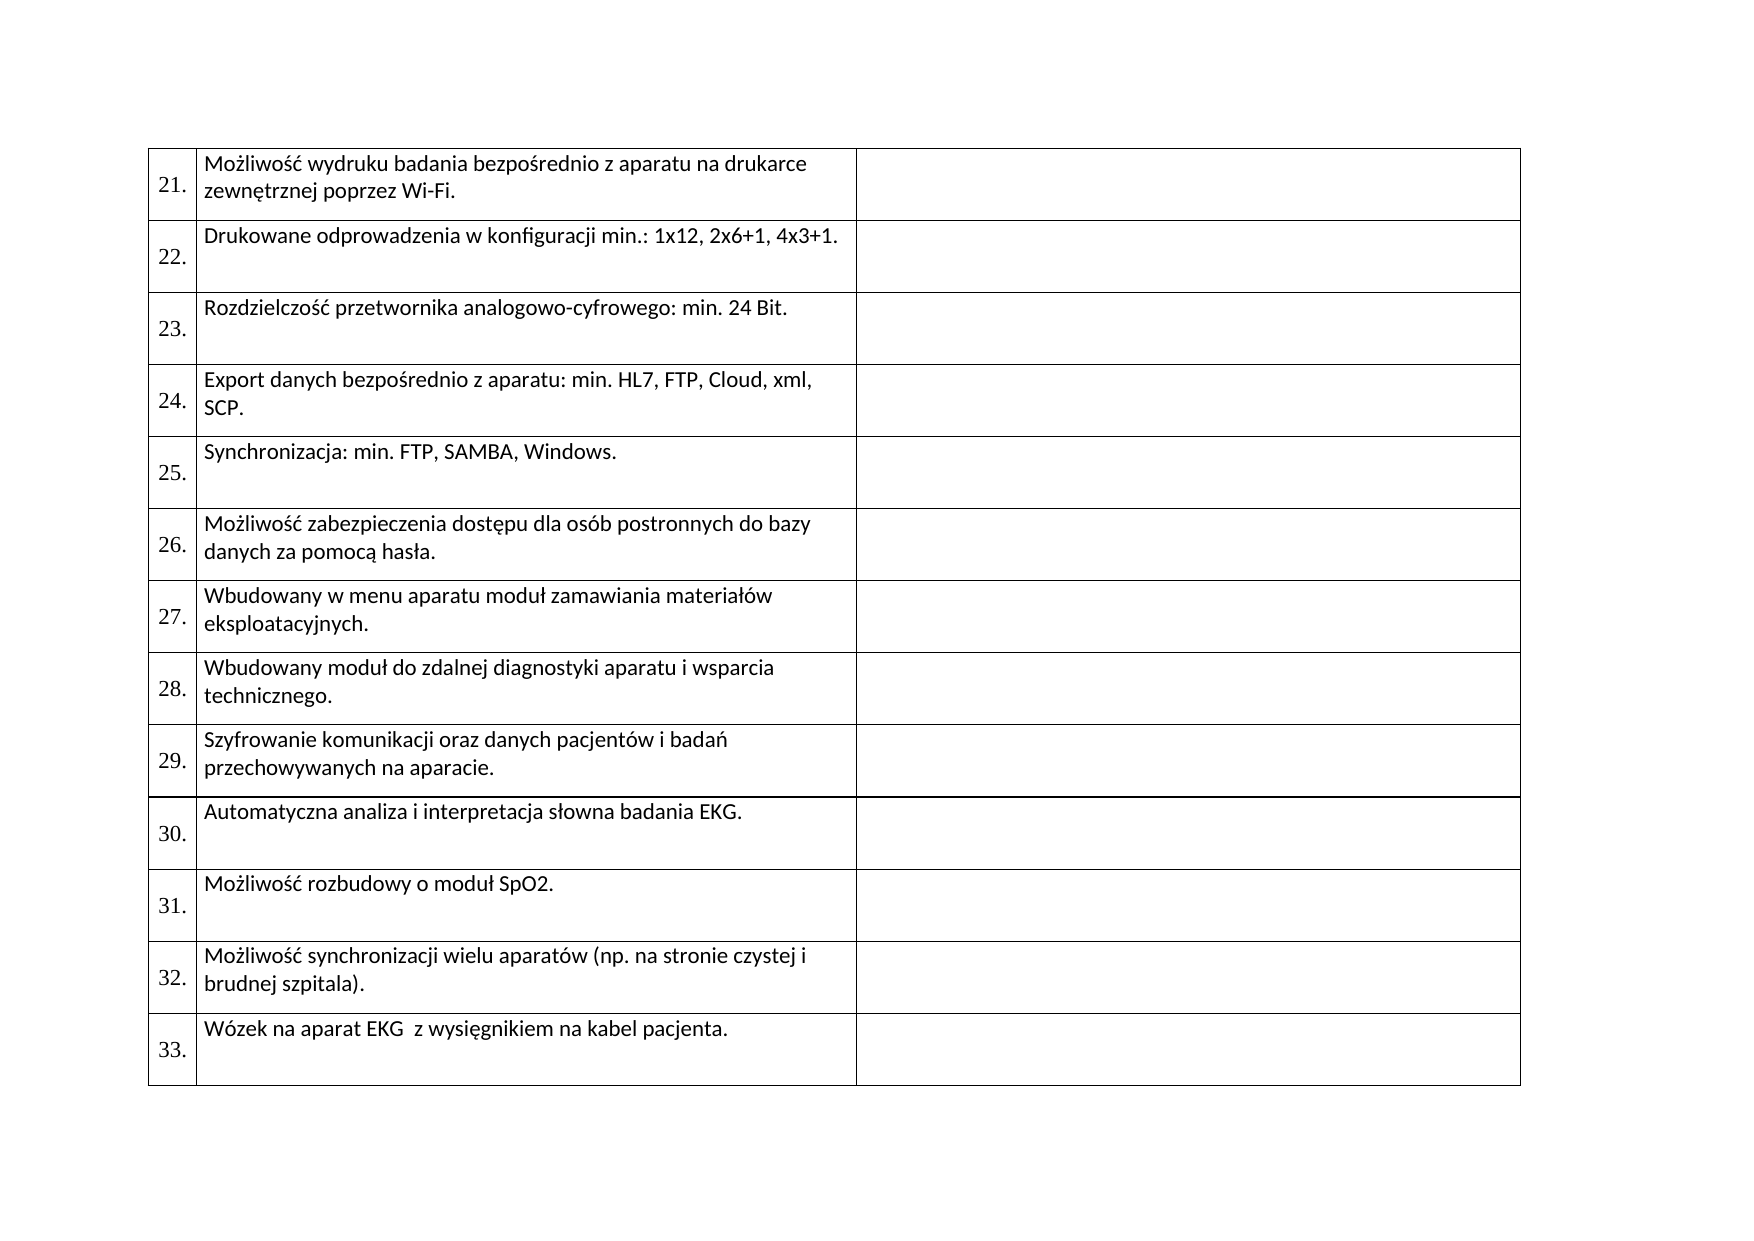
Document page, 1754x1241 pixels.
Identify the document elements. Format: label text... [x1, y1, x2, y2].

table_cell [857, 725, 1520, 796]
table_cell [857, 293, 1520, 364]
table_cell Możliwość zabezpieczenia dostępu dla osób postronnych do bazy danych za pomocą hasła. [197, 509, 856, 580]
table_cell Możliwość rozbudowy o moduł SpO2. [197, 870, 856, 941]
table_cell Wbudowany w menu aparatu moduł zamawiania materiałów eksploatacyjnych. [197, 581, 856, 652]
table_cell Rozdzielczość przetwornika analogowo-cyfrowego: min. 24 Bit. [197, 293, 856, 364]
table_cell Wbudowany moduł do zdalnej diagnostyki aparatu i wsparcia technicznego. [197, 653, 856, 724]
table_cell Możliwość wydruku badania bezpośrednio z aparatu na drukarce zewnętrznej poprzez Wi-Fi. [197, 149, 856, 220]
table_cell 21. [149, 149, 196, 220]
table_cell 24. [149, 365, 196, 436]
table_cell Drukowane odprowadzenia w konfiguracji min.: 1x12, 2x6+1, 4x3+1. [197, 221, 856, 292]
table_cell Export danych bezpośrednio z aparatu: min. HL7, FTP, Cloud, xml, SCP. [197, 365, 856, 436]
table_cell [857, 509, 1520, 580]
table_cell [857, 798, 1520, 868]
table_cell 22. [149, 221, 196, 292]
table_cell 26. [149, 509, 196, 580]
table_cell Możliwość synchronizacji wielu aparatów (np. na stronie czystej i brudnej szpitala). [197, 942, 856, 1013]
table_cell 29. [149, 725, 196, 796]
table_cell [857, 653, 1520, 724]
table_cell 23. [149, 293, 196, 364]
table_cell [857, 581, 1520, 652]
table_cell 32. [149, 942, 196, 1013]
table_cell 25. [149, 437, 196, 508]
table_cell [857, 1014, 1520, 1085]
table_cell 28. [149, 653, 196, 724]
table_cell Wózek na aparat EKG z wysięgnikiem na kabel pacjenta. [197, 1014, 856, 1085]
table_cell Synchronizacja: min. FTP, SAMBA, Windows. [197, 437, 856, 508]
table_cell Szyfrowanie komunikacji oraz danych pacjentów i badań przechowywanych na aparacie. [197, 725, 856, 796]
table_cell 33. [149, 1014, 196, 1085]
table_cell [857, 870, 1520, 941]
table_cell [857, 221, 1520, 292]
table_cell [857, 149, 1520, 220]
table_cell [857, 942, 1520, 1013]
table_cell 31. [149, 870, 196, 941]
table_cell [857, 437, 1520, 508]
table_cell Automatyczna analiza i interpretacja słowna badania EKG. [197, 798, 856, 868]
table_cell [857, 365, 1520, 436]
table_cell 27. [149, 581, 196, 652]
table_cell 30. [149, 798, 196, 868]
